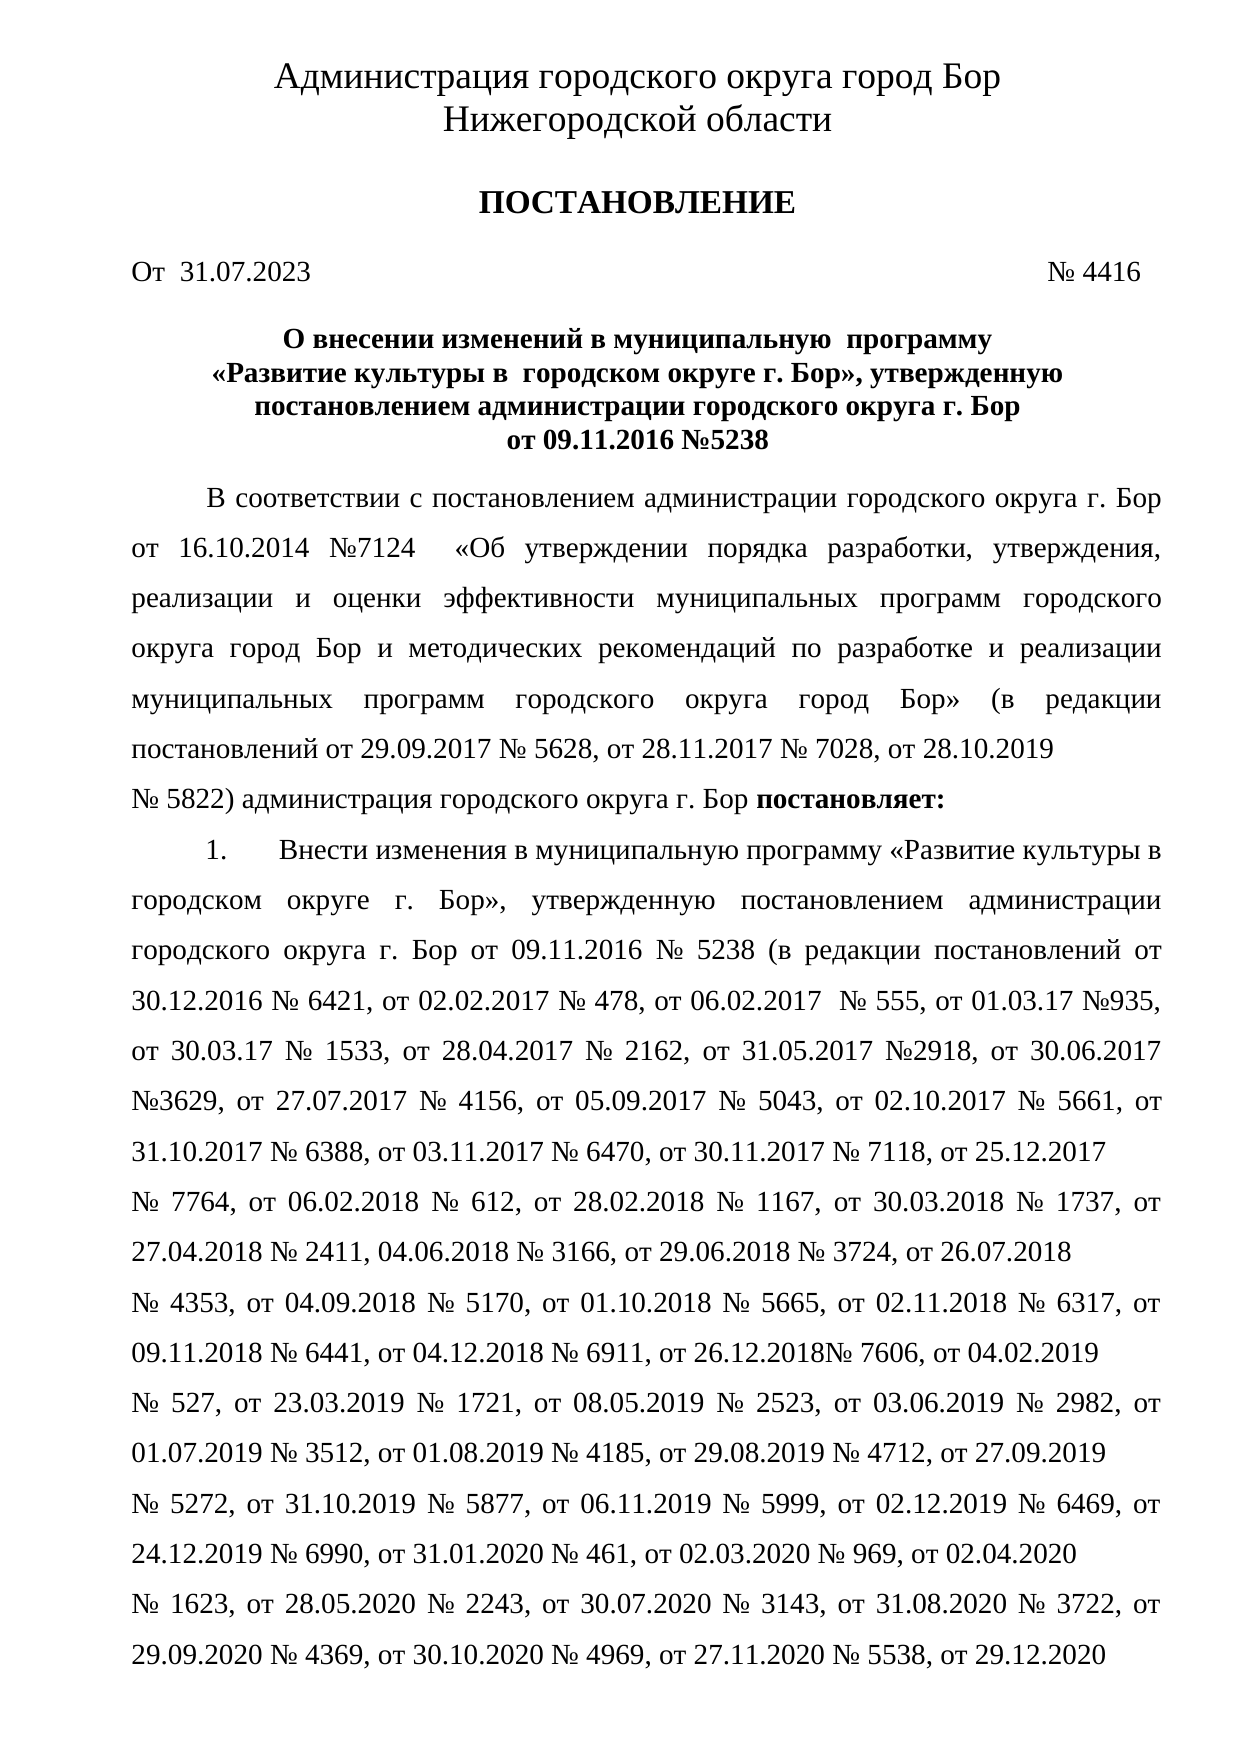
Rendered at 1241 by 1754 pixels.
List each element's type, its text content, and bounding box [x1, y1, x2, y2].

text № 5822) администрация городского округа г. Бор постановляет: [131, 782, 1162, 815]
text «Развитие культуры в городском округе г. Бор», утвержденную постановлением администрации городского округа г. Бор [131, 355, 1144, 422]
text О внесении изменений в муниципальную программу [131, 321, 1144, 355]
text В соответствии с постановлением администрации городского округа г. Бор от 16.10.2014 №7124 «Об утверждении порядка разработки, утверждения, реализации и оценки эффективности муниципальных программ городского округа город Бор и методических рекомендаций по разработке и реализации муниципальных программ городского округа город Бор» (в редакции постановлений от 29.09.2017 № 5628, от 28.11.2017 № 7028, от 28.10.2019 [131, 480, 1162, 765]
text № 4353, от 04.09.2018 № 5170, от 01.10.2018 № 5665, от 02.11.2018 № 6317, от 09.11.2018 № 6441, от 04.12.2018 № 6911, от 26.12.2018№ 7606, от 04.02.2019 [131, 1285, 1162, 1368]
list Внести изменения в муниципальную программу «Развитие культуры в городском округе г. Бор», утвержденную постановлением администрации городского округа г. Бор от 09.11.2016 № 5238 (в редакции постановлений от 30.12.2016 № 6421, от 02.02.2017 № 478, от 06.02.2017 № 555, от 01.03.17 №935, от 30.03.17 № 1533, от 28.04.2017 № 2162, от 31.05.2017 №2918, от 30.06.2017 №3629, от 27.07.2017 № 4156, от 05.09.2017 № 5043, от 02.10.2017 № 5661, от 31.10.2017 № 6388, от 03.11.2017 № 6470, от 30.11.2017 № 7118, от 25.12.2017 [131, 832, 1162, 1167]
text № 7764, от 06.02.2018 № 612, от 28.02.2018 № 1167, от 30.03.2018 № 1737, от 27.04.2018 № 2411, 04.06.2018 № 3166, от 29.06.2018 № 3724, от 26.07.2018 [131, 1184, 1162, 1268]
text от 09.11.2016 №5238 [131, 422, 1144, 456]
text № 527, от 23.03.2019 № 1721, от 08.05.2019 № 2523, от 03.06.2019 № 2982, от 01.07.2019 № 3512, от 01.08.2019 № 4185, от 29.08.2019 № 4712, от 27.09.2019 [131, 1385, 1162, 1469]
text От 31.07.2023 № 4416 [131, 254, 1162, 288]
text Администрация городского округа город Бор [131, 53, 1144, 96]
text № 1623, от 28.05.2020 № 2243, от 30.07.2020 № 3143, от 31.08.2020 № 3722, от 29.09.2020 № 4369, от 30.10.2020 № 4969, от 27.11.2020 № 5538, от 29.12.2020 [131, 1587, 1162, 1670]
text Нижегородской области [131, 96, 1144, 139]
text № 5272, от 31.10.2019 № 5877, от 06.11.2019 № 5999, от 02.12.2019 № 6469, от 24.12.2019 № 6990, от 31.01.2020 № 461, от 02.03.2020 № 969, от 02.04.2020 [131, 1486, 1162, 1570]
subtitle ПОСТАНОВЛЕНИЕ [131, 182, 1144, 221]
